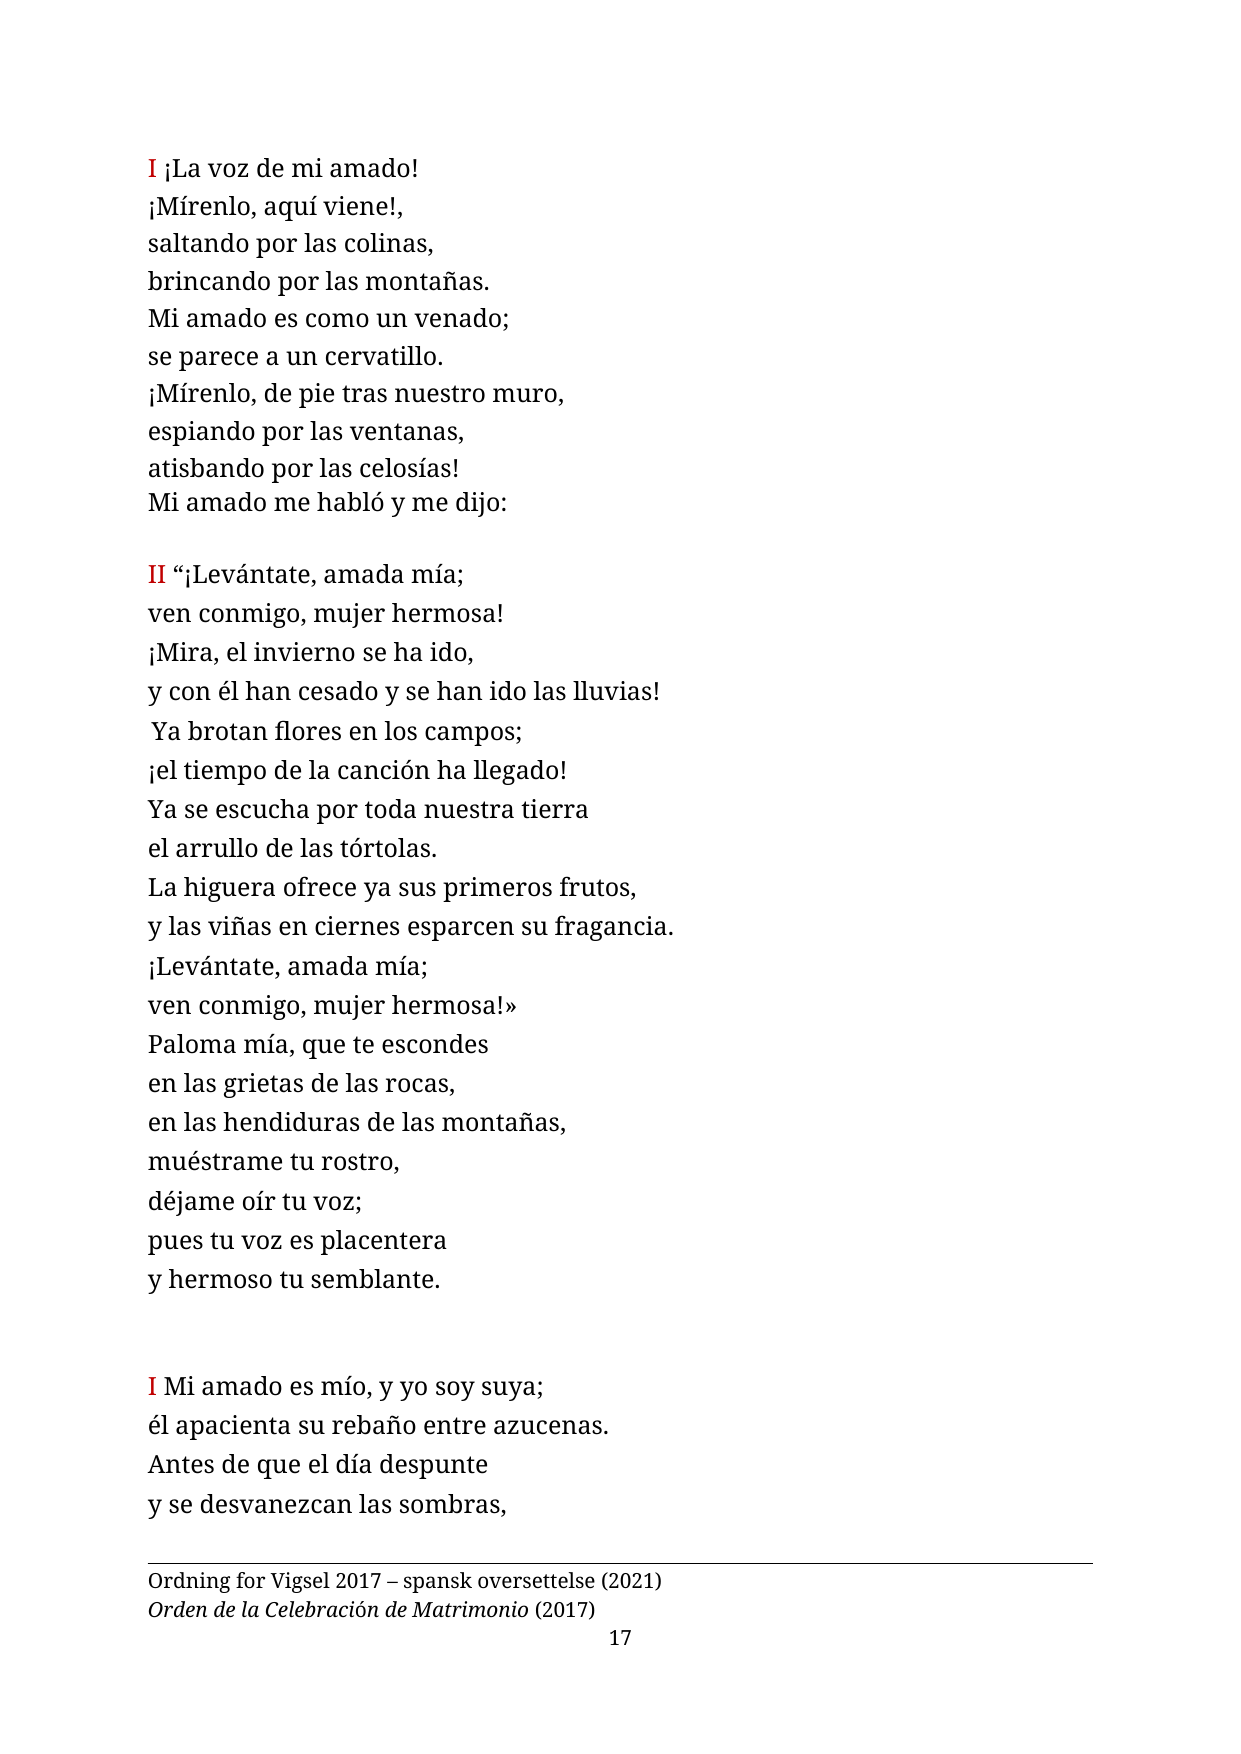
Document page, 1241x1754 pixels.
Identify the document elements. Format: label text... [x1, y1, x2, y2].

text Mi amado es como un venado; se parece a un cervatillo. ¡Mírenlo, de pie tras nuestro muro, espiando por las ventanas, atisbando por las celosías! [148, 298, 1093, 485]
text Mi amado me habló y me dijo: [148, 485, 1093, 552]
text II “¡Levántate, amada mía; ven conmigo, mujer hermosa! ¡Mira, el invierno se ha ido, y con él han cesado y se han ido las lluvias! Ya brotan flores en los campos; ¡el tiempo de la canción ha llegado! Ya se escucha por toda nuestra tierra el arrullo de las tórtolas. La higuera ofrece ya sus primeros frutos, y las viñas en ciernes esparcen su fragancia. ¡Levántate, amada mía; ven conmigo, mujer hermosa!» [148, 556, 1093, 1021]
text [148, 1369, 1093, 1520]
text I ¡La voz de mi amado! ¡Mírenlo, aquí viene!, saltando por las colinas, brincando por las montañas. [148, 148, 1093, 298]
text Paloma mía, que te escondes en las grietas de las rocas, en las hendiduras de las montañas, muéstrame tu rostro, déjame oír tu voz; pues tu voz es placentera y hermoso tu semblante. [148, 1026, 1093, 1296]
